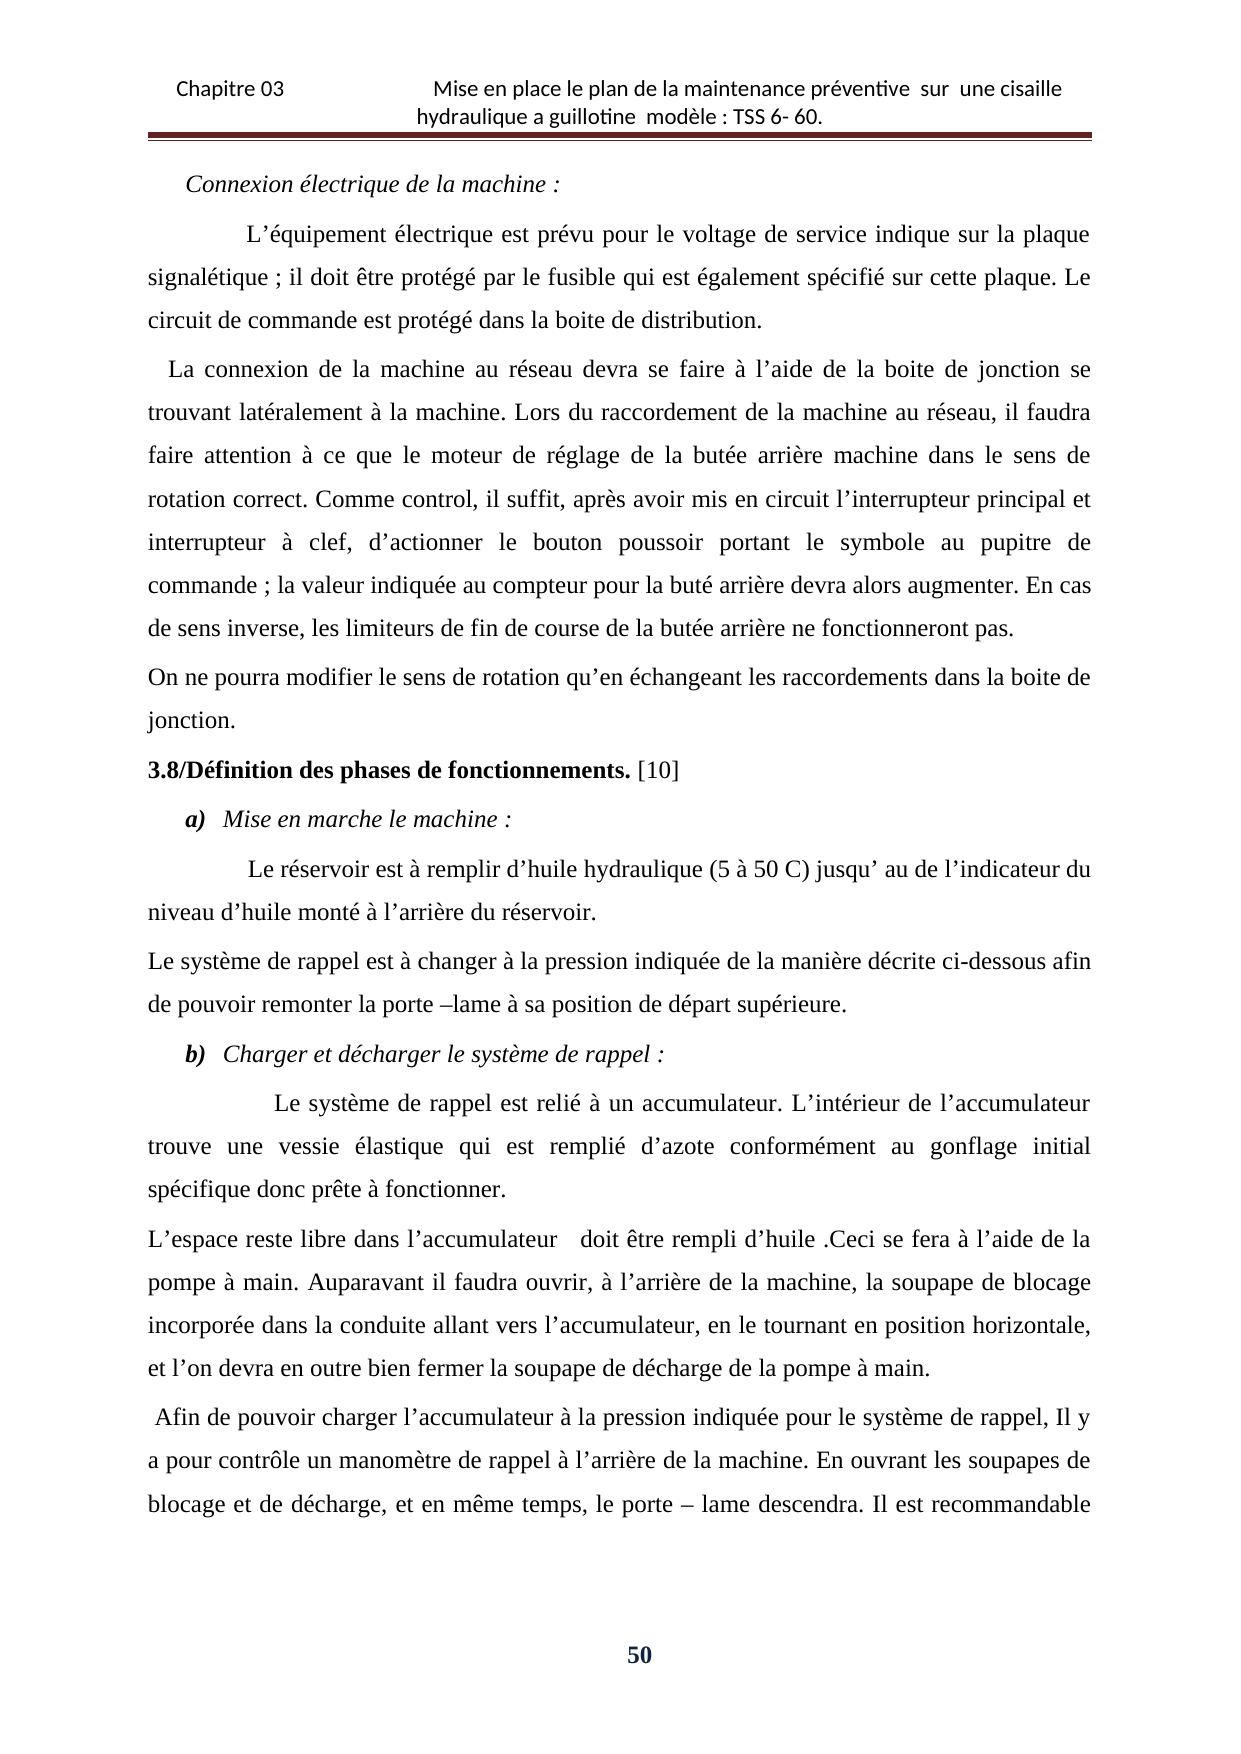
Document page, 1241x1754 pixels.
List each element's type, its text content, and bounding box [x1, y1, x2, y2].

list Mise en marche le machine : [185, 804, 1092, 833]
list Charger et décharger le système de rappel : [185, 1039, 1092, 1067]
text L’espace reste libre dans l’accumulateur doit être rempli d’huile .Ceci se fera à l’aide de la pompe à main. Auparavant il faudra ouvrir, à l’arrière de la machine, la soupape de blocage incorporée dans la conduite allant vers l’accumulateur, en le tournant en position horizontale, et l’on devra en outre bien fermer la soupape de décharge de la pompe à main. [148, 1224, 1092, 1382]
text Le système de rappel est à changer à la pression indiquée de la manière décrite ci-dessous afin de pouvoir remonter la porte –lame à sa position de départ supérieure. [148, 946, 1092, 1018]
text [148, 1402, 1092, 1517]
text 3.8/Définition des phases de fonctionnements. [10] [148, 755, 1092, 784]
text La connexion de la machine au réseau devra se faire à l’aide de la boite de jonction se trouvant latéralement à la machine. Lors du raccordement de la machine au réseau, il faudra faire attention à ce que le moteur de réglage de la butée arrière machine dans le sens de rotation correct. Comme control, il suffit, après avoir mis en circuit l’interrupteur principal et interrupteur à clef, d’actionner le bouton poussoir portant le symbole au pupitre de commande ; la valeur indiquée au compteur pour la buté arrière devra alors augmenter. En cas de sens inverse, les limiteurs de fin de course de la butée arrière ne fonctionneront pas. [148, 354, 1092, 642]
text Le réservoir est à remplir d’huile hydraulique (5 à 50 C) jusqu’ au de l’indicateur du niveau d’huile monté à l’arrière du réservoir. [148, 854, 1092, 926]
text Connexion électrique de la machine : [185, 169, 1092, 198]
text On ne pourra modifier le sens de rotation qu’en échangeant les raccordements dans la boite de jonction. [148, 662, 1092, 734]
text L’équipement électrique est prévu pour le voltage de service indique sur la plaque signalétique ; il doit être protégé par le fusible qui est également spécifié sur cette plaque. Le circuit de commande est protégé dans la boite de distribution. [148, 219, 1092, 334]
text Le système de rappel est relié à un accumulateur. L’intérieur de l’accumulateur trouve une vessie élastique qui est remplié d’azote conformément au gonflage initial spécifique donc prête à fonctionner. [148, 1088, 1092, 1203]
